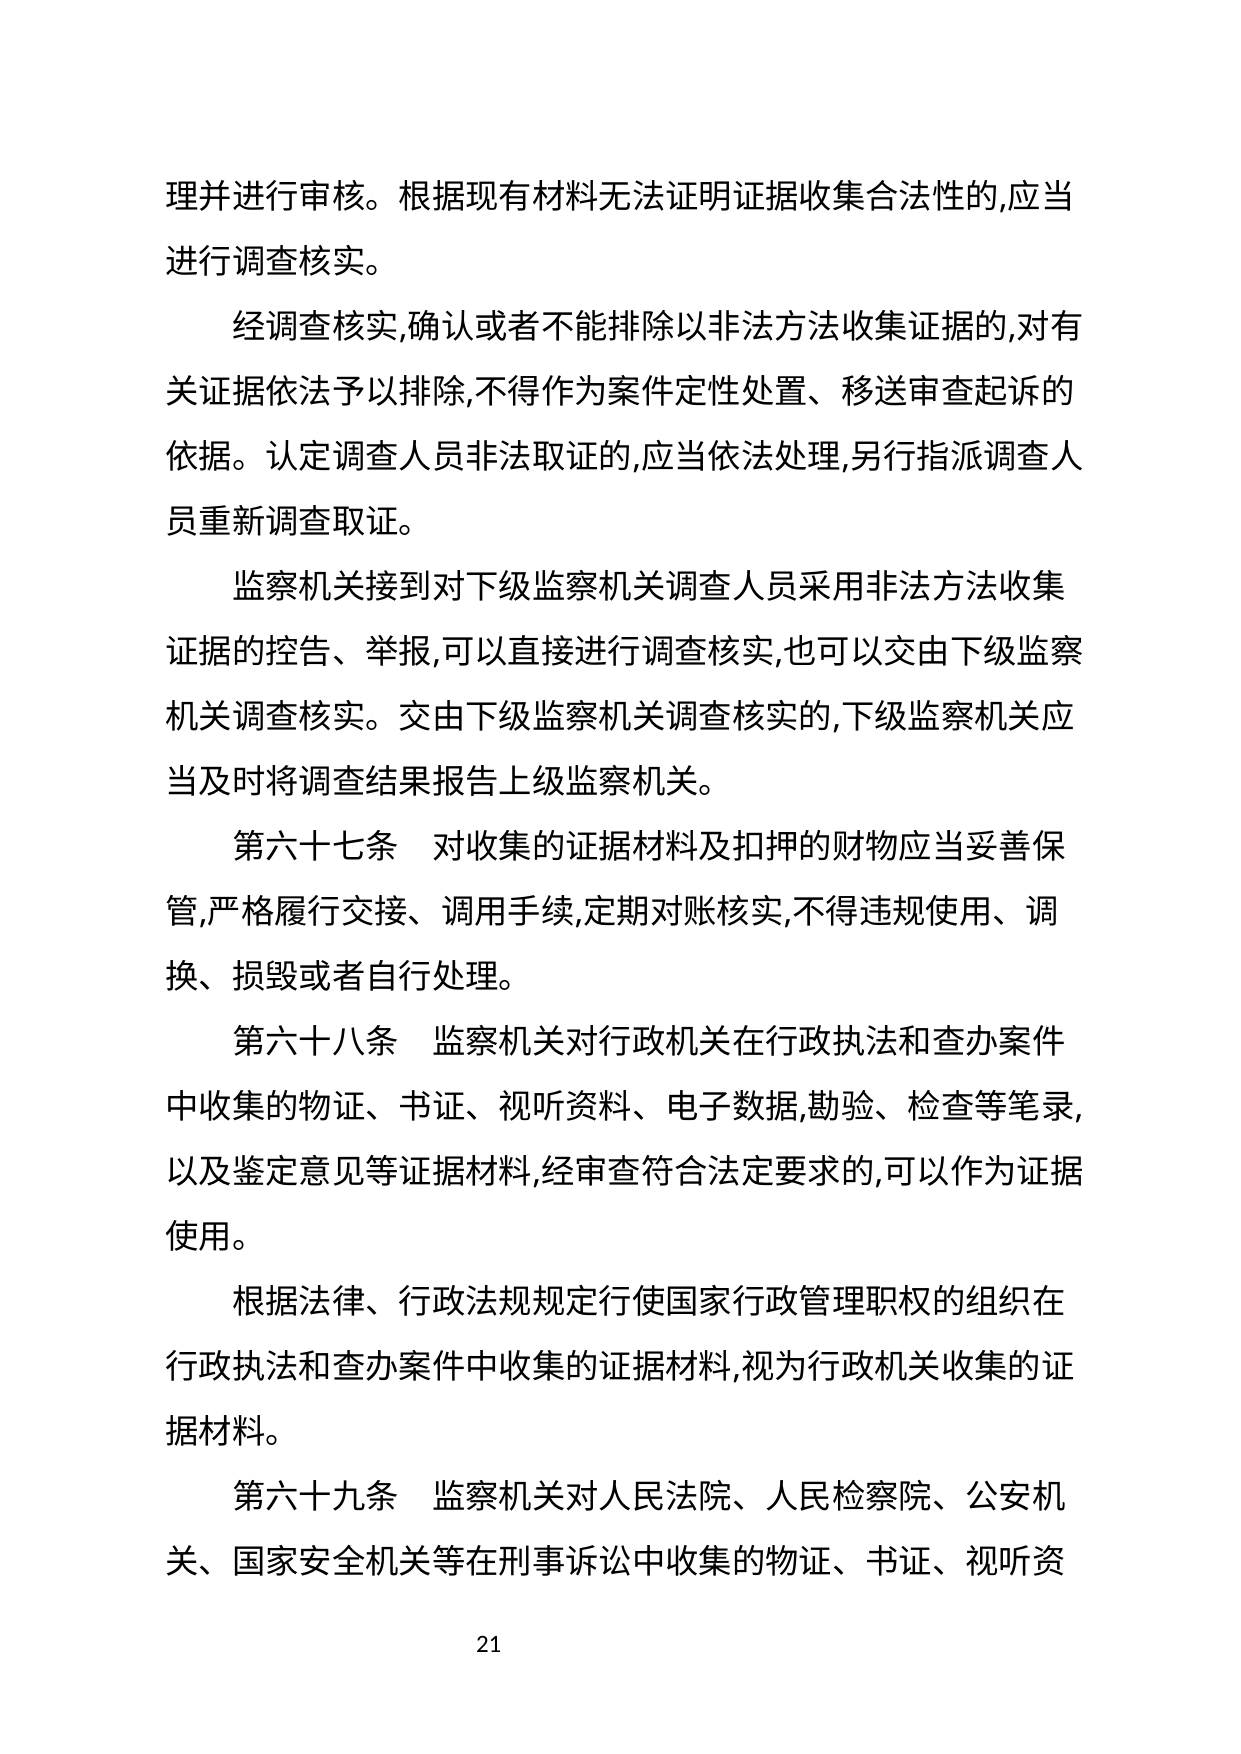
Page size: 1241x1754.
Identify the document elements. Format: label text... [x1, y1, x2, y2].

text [165, 1462, 1087, 1592]
text 监察机关接到对下级监察机关调查人员采用非法方法收集证据的控告、举报,可以直接进行调查核实,也可以交由下级监察机关调查核实。交由下级监察机关调查核实的,下级监察机关应当及时将调查结果报告上级监察机关。 [165, 552, 1087, 812]
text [165, 162, 1087, 292]
text 经调查核实,确认或者不能排除以非法方法收集证据的,对有关证据依法予以排除,不得作为案件定性处置、移送审查起诉的依据。认定调查人员非法取证的,应当依法处理,另行指派调查人员重新调查取证。 [165, 292, 1087, 552]
text 第六十八条 监察机关对行政机关在行政执法和查办案件中收集的物证、书证、视听资料、电子数据,勘验、检查等笔录,以及鉴定意见等证据材料,经审查符合法定要求的,可以作为证据使用。 [165, 1007, 1087, 1267]
text 第六十七条 对收集的证据材料及扣押的财物应当妥善保管,严格履行交接、调用手续,定期对账核实,不得违规使用、调换、损毁或者自行处理。 [165, 812, 1087, 1007]
text 根据法律、行政法规规定行使国家行政管理职权的组织在行政执法和查办案件中收集的证据材料,视为行政机关收集的证据材料。 [165, 1267, 1087, 1462]
